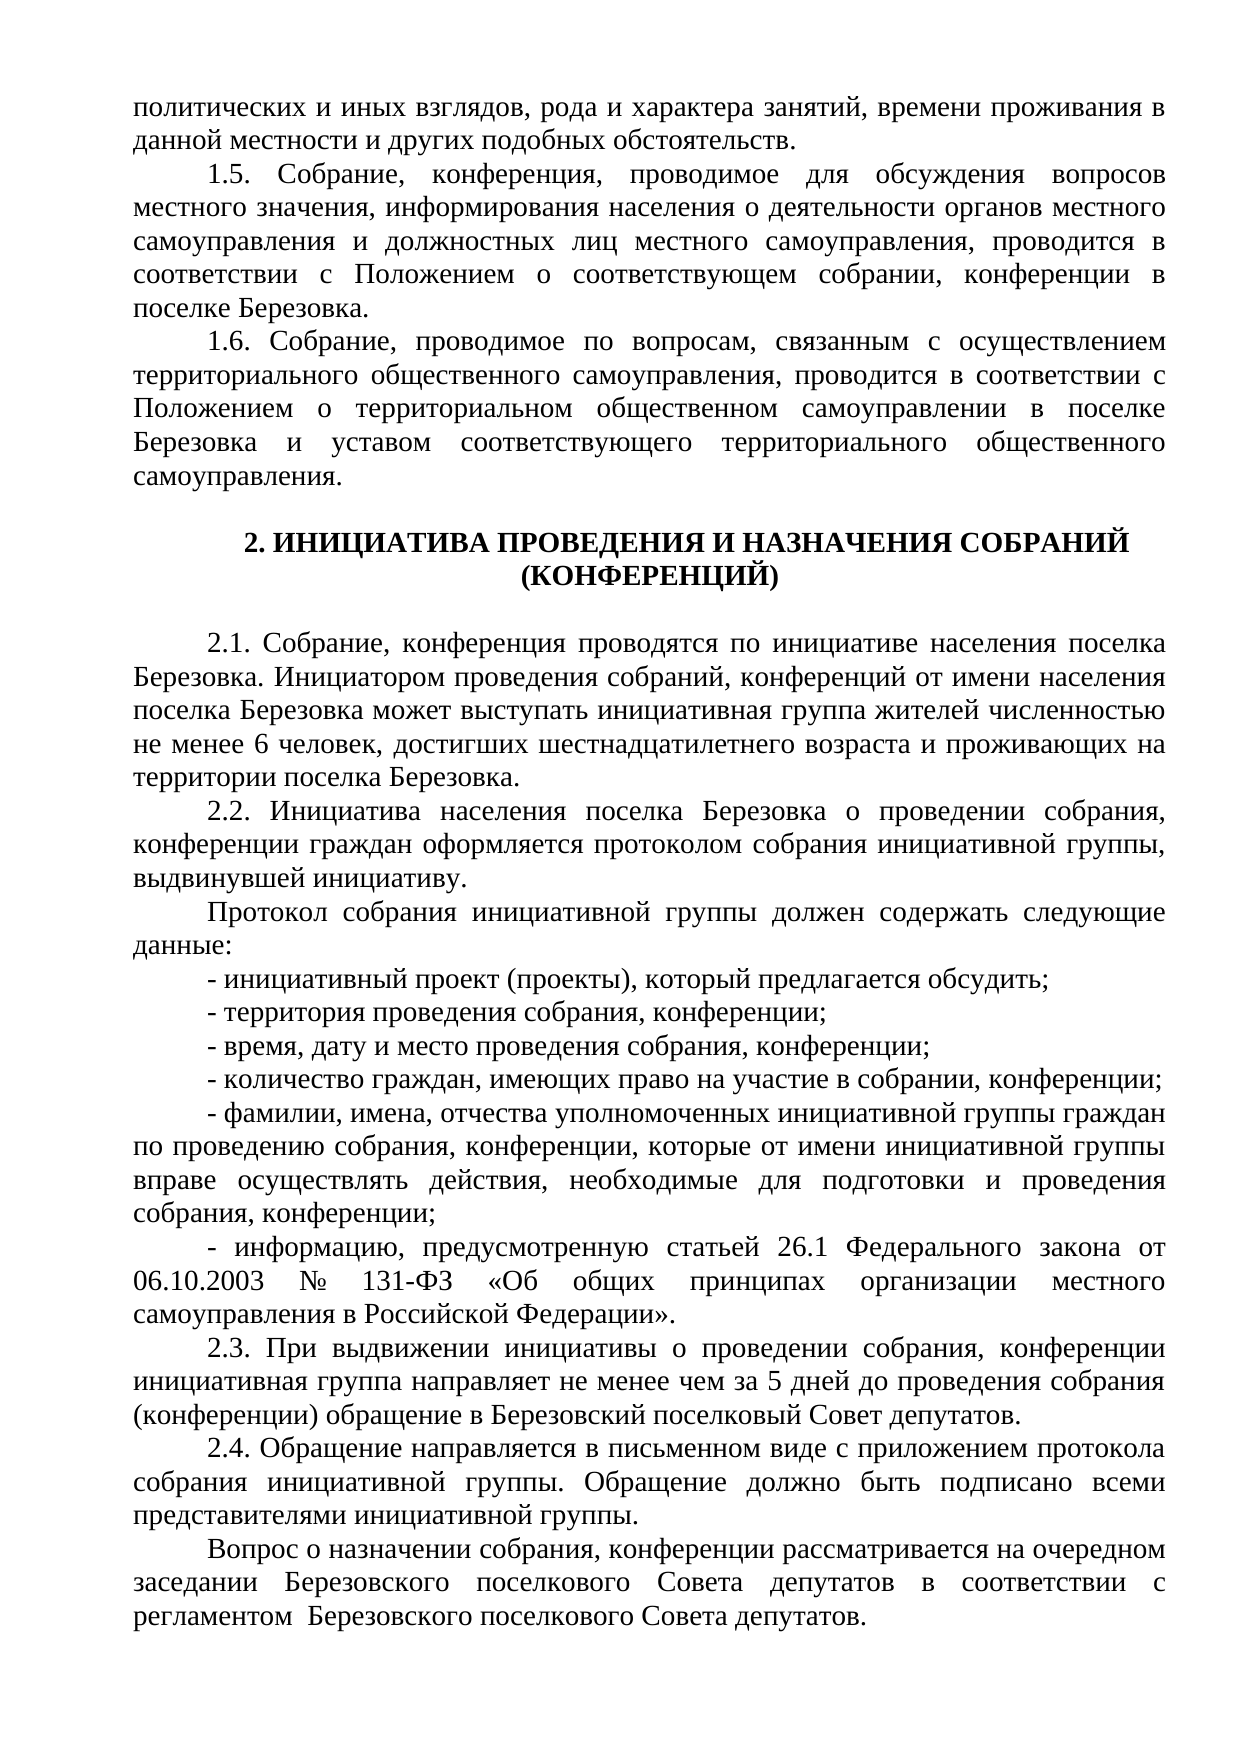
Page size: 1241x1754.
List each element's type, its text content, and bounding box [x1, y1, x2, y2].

text - время, дату и место проведения собрания, конференции; [133, 1028, 1167, 1061]
text Протокол собрания инициативной группы должен содержать следующие данные: [133, 894, 1167, 961]
text - инициативный проект (проекты), который предлагается обсудить; [133, 961, 1167, 994]
text - фамилии, имена, отчества уполномоченных инициативной группы граждан по проведению собрания, конференции, которые от имени инициативной группы вправе осуществлять действия, необходимые для подготовки и проведения собрания, конференции; [133, 1095, 1167, 1229]
text - информацию, предусмотренную статьей 26.1 Федерального закона от 06.10.2003 № 131-ФЗ «Об общих принципах организации местного самоуправления в Российской Федерации». [133, 1229, 1167, 1330]
text 1.6. Собрание, проводимое по вопросам, связанным с осуществлением территориального общественного самоуправления, проводится в соответствии с Положением о территориальном общественном самоуправлении в поселке Березовка и уставом соответствующего территориального общественного самоуправления. [133, 323, 1167, 491]
text - территория проведения собрания, конференции; [133, 994, 1167, 1028]
title Вопрос о назначении собрания, конференции рассматривается на очередном заседании Березовского поселкового Совета депутатов в соответствии с регламентом Березовского поселкового Совета депутатов. [133, 1531, 1167, 1632]
title 2.4. Обращение направляется в письменном виде с приложением протокола собрания инициативной группы. Обращение должно быть подписано всеми представителями инициативной группы. [133, 1430, 1167, 1531]
list 2.3. При выдвижении инициативы о проведении собрания, конференции инициативная группа направляет не менее чем за 5 дней до проведения собрания (конференции) обращение в Березовский поселковый Совет депутатов. [133, 1330, 1167, 1430]
text 1.5. Собрание, конференция, проводимое для обсуждения вопросов местного значения, информирования населения о деятельности органов местного самоуправления и должностных лиц местного самоуправления, проводится в соответствии с Положением о соответствующем собрании, конференции в поселке Березовка. [133, 156, 1167, 323]
text - количество граждан, имеющих право на участие в собрании, конференции; [133, 1061, 1167, 1095]
text 2.2. Инициатива населения поселка Березовка о проведении собрания, конференции граждан оформляется протоколом собрания инициативной группы, выдвинувшей инициативу. [133, 793, 1167, 894]
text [133, 89, 1167, 156]
text 2. ИНИЦИАТИВА ПРОВЕДЕНИЯ И НАЗНАЧЕНИЯ СОБРАНИЙ (КОНФЕРЕНЦИЙ) [133, 525, 1167, 592]
text 2.1. Собрание, конференция проводятся по инициативе населения поселка Березовка. Инициатором проведения собраний, конференций от имени населения поселка Березовка может выступать инициативная группа жителей численностью не менее 6 человек, достигших шестнадцатилетнего возраста и проживающих на территории поселка Березовка. [133, 625, 1167, 793]
